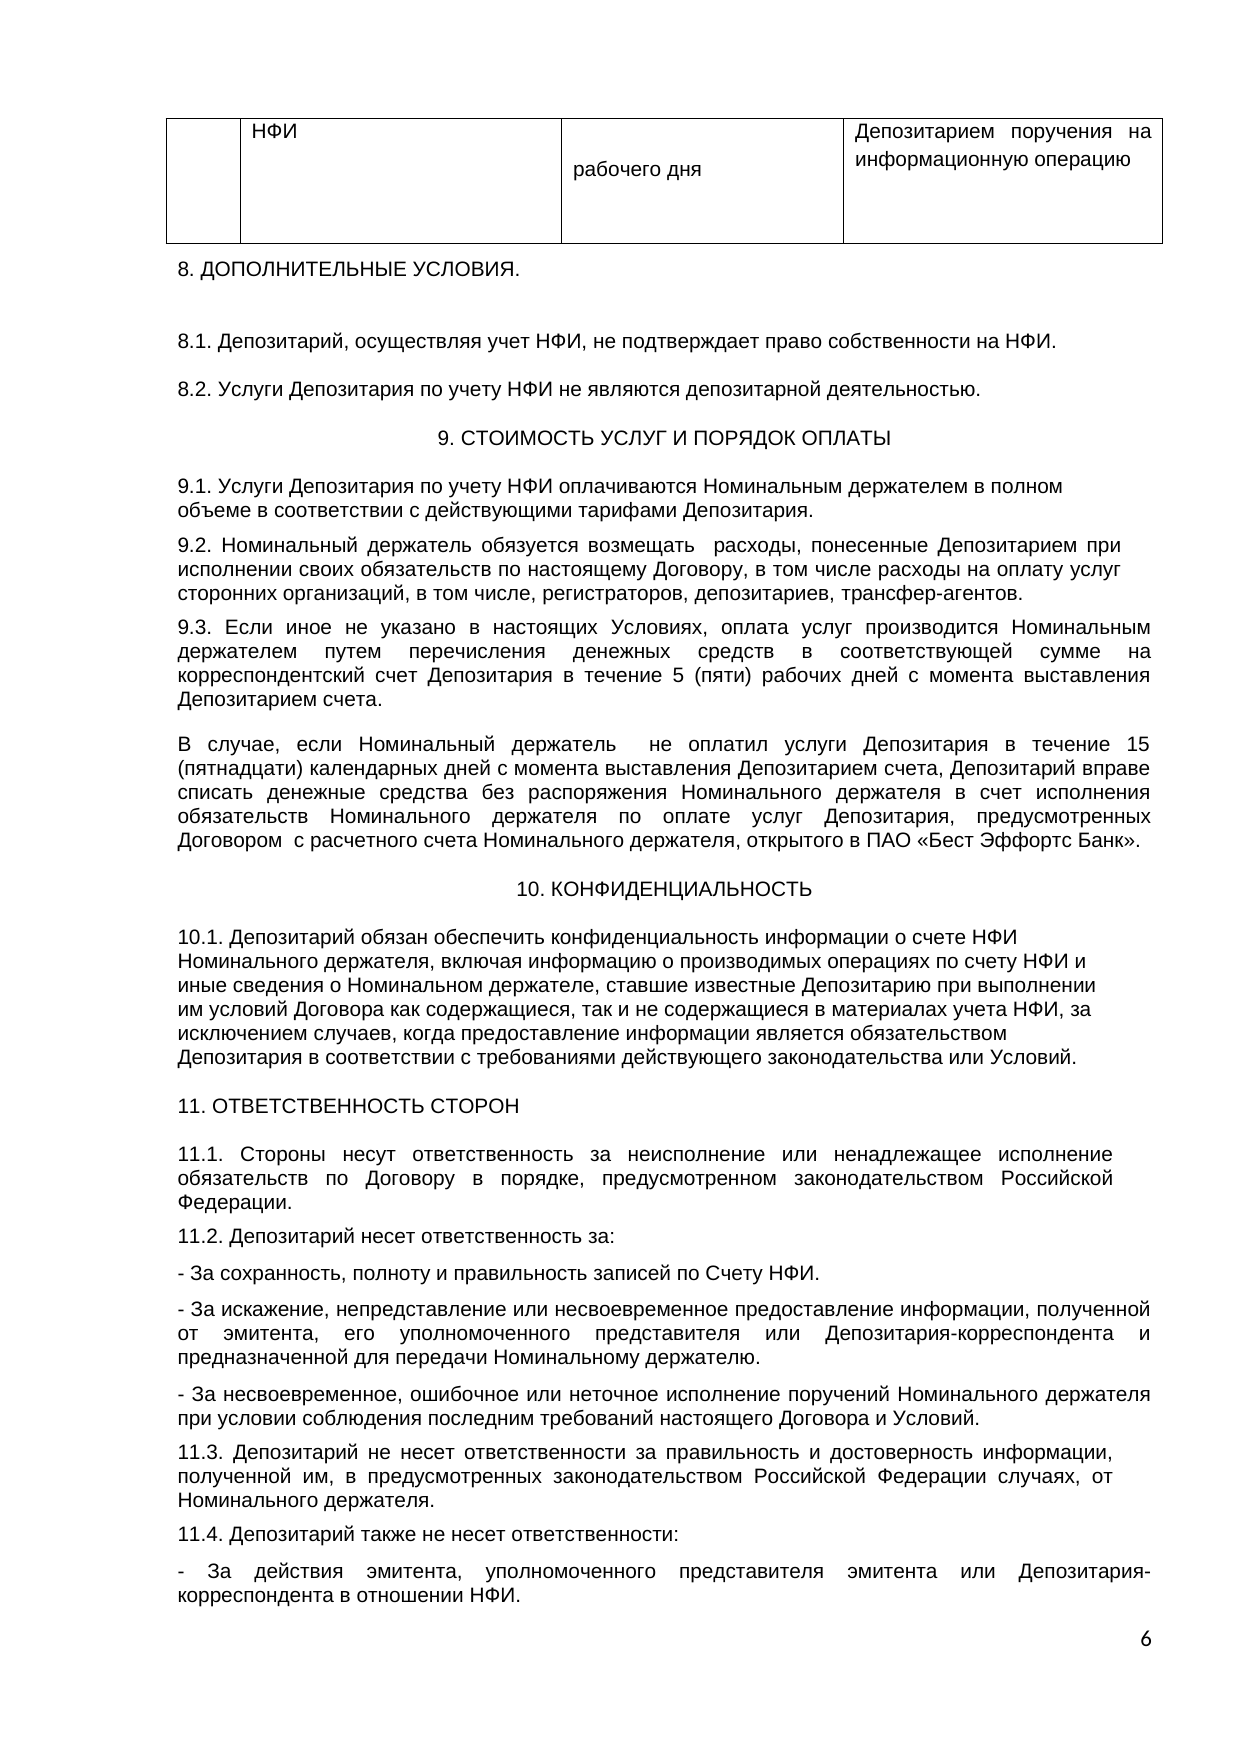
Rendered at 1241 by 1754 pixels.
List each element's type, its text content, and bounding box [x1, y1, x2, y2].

text - За несвоевременное, ошибочное или неточное исполнение поручений Номинального держателя при условии соблюдения последним требований настоящего Договора и Условий. [177, 1381, 1152, 1429]
text 9. СТОИМОСТЬ УСЛУГ И ПОРЯДОК ОПЛАТЫ [177, 426, 1152, 450]
text 10. КОНФИДЕНЦИАЛЬНОСТЬ [177, 876, 1152, 900]
text 8. ДОПОЛНИТЕЛЬНЫЕ УСЛОВИЯ. [177, 257, 1152, 281]
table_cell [241, 119, 561, 243]
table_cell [562, 119, 843, 243]
text 11.4. Депозитарий также не несет ответственности: [177, 1522, 1114, 1546]
text 9.2. Номинальный держатель обязуется возмещать расходы, понесенные Депозитарием при исполнении своих обязательств по настоящему Договору, в том числе расходы на оплату услуг сторонних организаций, в том числе, регистраторов, депозитариев, трансфер-агентов. [177, 533, 1122, 604]
text 11.1. Стороны несут ответственность за неисполнение или ненадлежащее исполнение обязательств по Договору в порядке, предусмотренном законодательством Российской Федерации. [177, 1142, 1114, 1214]
table_cell [167, 119, 240, 243]
text 8.2. Услуги Депозитария по учету НФИ не являются депозитарной деятельностью. [177, 377, 1152, 401]
text 9.3. Если иное не указано в настоящих Условиях, оплата услуг производится Номинальным держателем путем перечисления денежных средств в соответствующей сумме на корреспондентский счет Депозитария в течение 5 (пяти) рабочих дней с момента выставления Депозитарием счета. [177, 615, 1152, 711]
text - За сохранность, полноту и правильность записей по Счету НФИ. [177, 1261, 1152, 1284]
text - За действия эмитента, уполномоченного представителя эмитента или Депозитария-корреспондента в отношении НФИ. [177, 1558, 1152, 1606]
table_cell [844, 119, 1162, 243]
text 11.3. Депозитарий не несет ответственности за правильность и достоверность информации, полученной им, в предусмотренных законодательством Российской Федерации случаях, от Номинального держателя. [177, 1440, 1114, 1512]
text 11. ОТВЕТСТВЕННОСТЬ СТОРОН [177, 1093, 1152, 1117]
text 10.1. Депозитарий обязан обеспечить конфиденциальность информации о счете НФИ Номинального держателя, включая информацию о производимых операциях по счету НФИ и иные сведения о Номинальном держателе, ставшие известные Депозитарию при выполнении им условий Договора как содержащиеся, так и не содержащиеся в материалах учета НФИ, за исключением случаев, когда предоставление информации является обязательством Депозитария в соответствии с требованиями действующего законодательства или Условий. [177, 925, 1114, 1068]
text 11.2. Депозитарий несет ответственность за: [177, 1224, 1114, 1248]
text 8.1. Депозитарий, осуществляя учет НФИ, не подтверждает право собственности на НФИ. [177, 329, 1152, 353]
text - За искажение, непредставление или несвоевременное предоставление информации, полученной от эмитента, его уполномоченного представителя или Депозитария-корреспондента и предназначенной для передачи Номинальному держателю. [177, 1297, 1152, 1369]
text 9.1. Услуги Депозитария по учету НФИ оплачиваются Номинальным держателем в полном объеме в соответствии с действующими тарифами Депозитария. [177, 474, 1122, 522]
text В случае, если Номинальный держатель не оплатил услуги Депозитария в течение 15 (пятнадцати) календарных дней с момента выставления Депозитарием счета, Депозитарий вправе списать денежные средства без распоряжения Номинального держателя в счет исполнения обязательств Номинального держателя по оплате услуг Депозитария, предусмотренных Договором с расчетного счета Номинального держателя, открытого в ПАО «Бест Эффортс Банк». [177, 732, 1152, 851]
